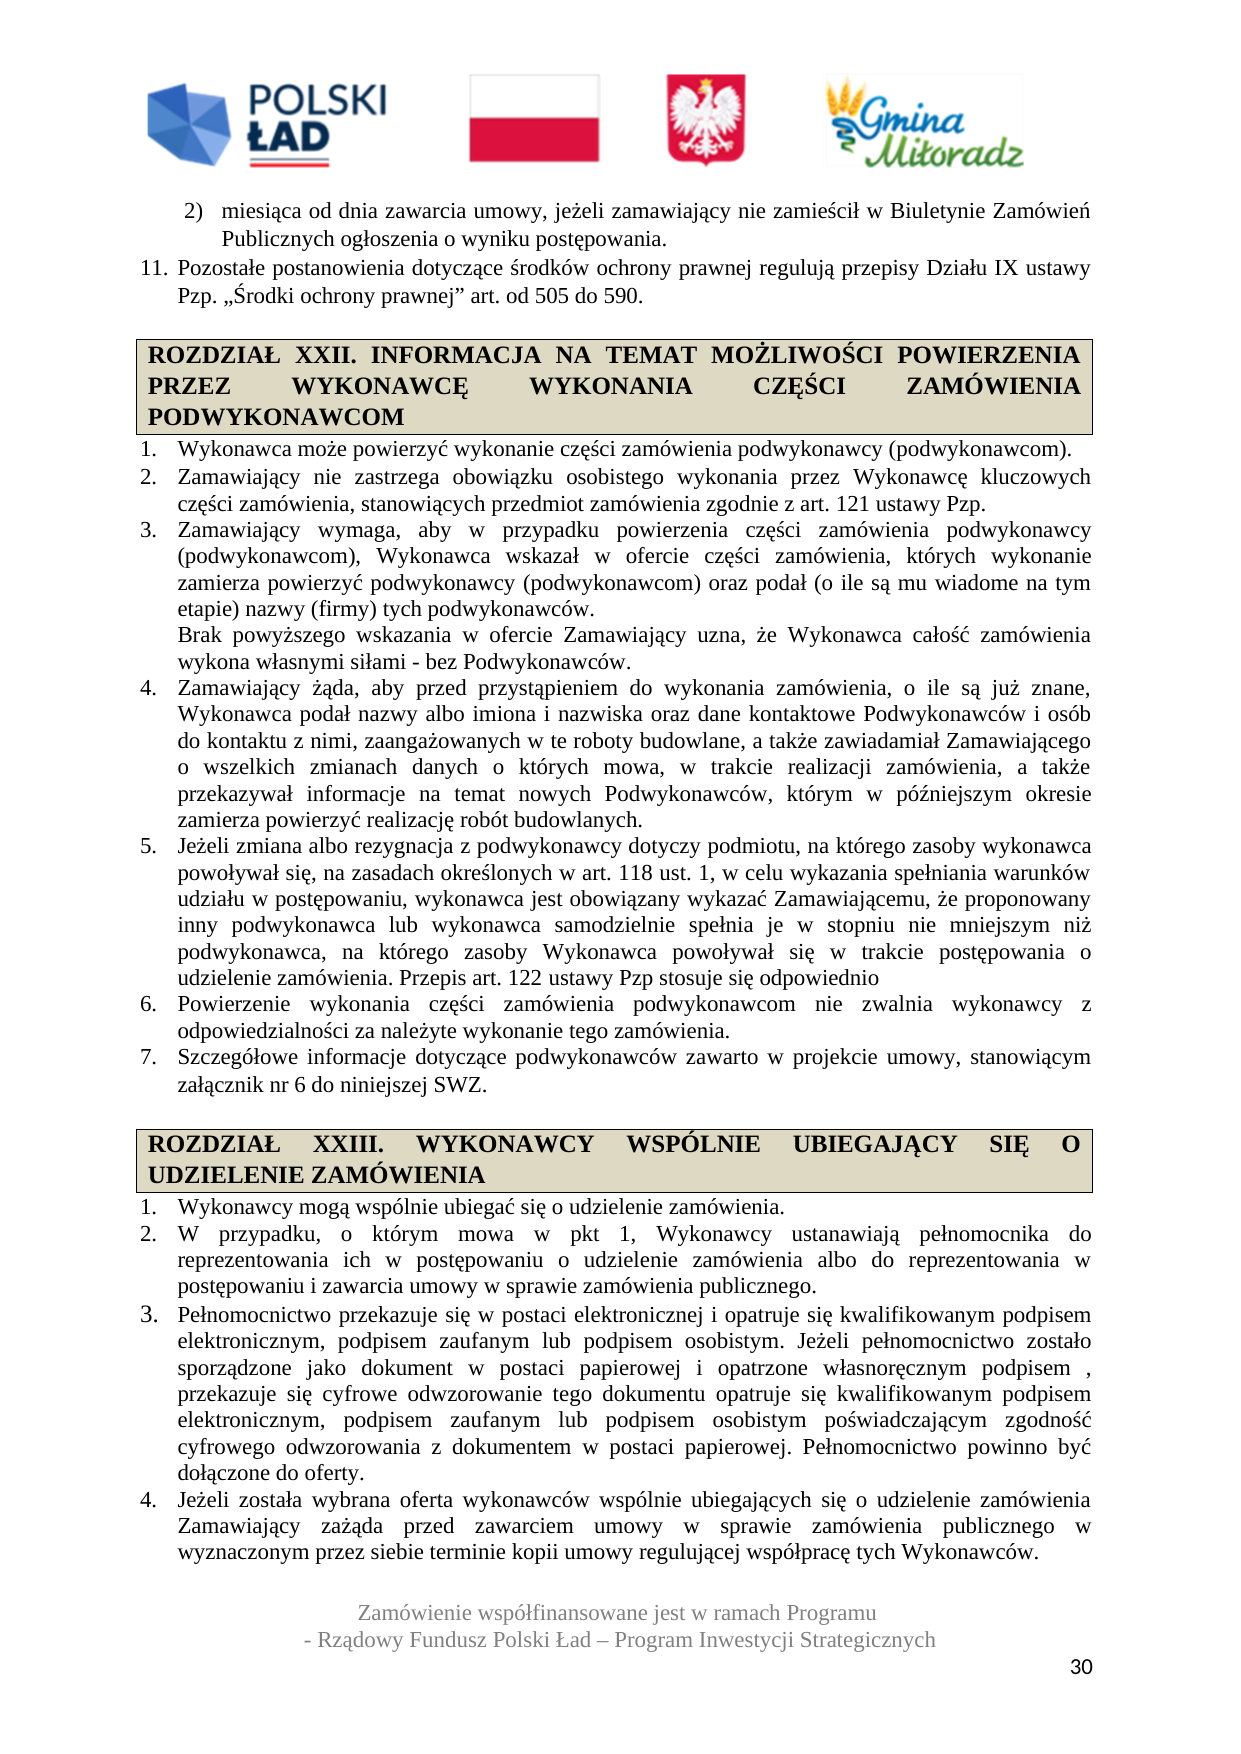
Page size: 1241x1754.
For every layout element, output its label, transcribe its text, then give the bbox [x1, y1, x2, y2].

list Brak powyższego wskazania w ofercie Zamawiający uzna, że Wykonawca całość zamówienia wykona własnymi siłami - bez Podwykonawców. [177, 621, 1093, 674]
list Zamawiający żąda, aby przed przystąpieniem do wykonania zamówienia, o ile są już znane, Wykonawca podał nazwy albo imiona i nazwiska oraz dane kontaktowe Podwykonawców i osób do kontaktu z nimi, zaangażowanych w te roboty budowlane, a także zawiadamiał Zamawiającego o wszelkich zmianach danych o których mowa, w trakcie realizacji zamówienia, a także przekazywał informacje na temat nowych Podwykonawców, którym w późniejszym okresie zamierza powierzyć realizację robót budowlanych. [140, 674, 1093, 832]
list Zamawiający nie zastrzega obowiązku osobistego wykonania przez Wykonawcę kluczowych części zamówienia, stanowiących przedmiot zamówienia zgodnie z art. 121 ustawy Pzp. [140, 463, 1093, 516]
picture [147, 73, 1025, 169]
table_header ROZDZIAŁ XXII. INFORMACJA NA TEMAT MOŻLIWOŚCI POWIERZENIA PRZEZ WYKONAWCĘ WYKONANIA CZĘŚCI ZAMÓWIENIA PODWYKONAWCOM [137, 340, 1092, 434]
list W przypadku, o którym mowa w pkt 1, Wykonawcy ustanawiają pełnomocnika do reprezentowania ich w postępowaniu o udzielenie zamówienia albo do reprezentowania w postępowaniu i zawarcia umowy w sprawie zamówienia publicznego. [140, 1220, 1093, 1299]
list miesiąca od dnia zawarcia umowy, jeżeli zamawiający nie zamieścił w Biuletynie Zamówień Publicznych ogłoszenia o wyniku postępowania. [184, 197, 1093, 252]
list Pełnomocnictwo przekazuje się w postaci elektronicznej i opatruje się kwalifikowanym podpisem elektronicznym, podpisem zaufanym lub podpisem osobistym. Jeżeli pełnomocnictwo zostało sporządzone jako dokument w postaci papierowej i opatrzone własnoręcznym podpisem , przekazuje się cyfrowe odwzorowanie tego dokumentu opatruje się kwalifikowanym podpisem elektronicznym, podpisem zaufanym lub podpisem osobistym poświadczającym zgodność cyfrowego odwzorowania z dokumentem w postaci papierowej. Pełnomocnictwo powinno być dołączone do oferty. [140, 1299, 1093, 1486]
list Jeżeli zmiana albo rezygnacja z podwykonawcy dotyczy podmiotu, na którego zasoby wykonawca powoływał się, na zasadach określonych w art. 118 ust. 1, w celu wykazania spełniania warunków udziału w postępowaniu, wykonawca jest obowiązany wykazać Zamawiającemu, że proponowany inny podwykonawca lub wykonawca samodzielnie spełnia je w stopniu nie mniejszym niż podwykonawca, na którego zasoby Wykonawca powoływał się w trakcie postępowania o udzielenie zamówienia. Przepis art. 122 ustawy Pzp stosuje się odpowiednio [140, 832, 1093, 990]
list Wykonawca może powierzyć wykonanie części zamówienia podwykonawcy (podwykonawcom). [140, 435, 1093, 461]
list Jeżeli została wybrana oferta wykonawców wspólnie ubiegających się o udzielenie zamówienia Zamawiający zażąda przed zawarciem umowy w sprawie zamówienia publicznego w wyznaczonym przez siebie terminie kopii umowy regulującej współpracę tych Wykonawców. [140, 1486, 1093, 1565]
list Zamawiający wymaga, aby w przypadku powierzenia części zamówienia podwykonawcy (podwykonawcom), Wykonawca wskazał w ofercie części zamówienia, których wykonanie zamierza powierzyć podwykonawcy (podwykonawcom) oraz podał (o ile są mu wiadome na tym etapie) nazwy (firmy) tych podwykonawców. [140, 516, 1093, 621]
list Wykonawcy mogą wspólnie ubiegać się o udzielenie zamówienia. [140, 1193, 1093, 1220]
list Powierzenie wykonania części zamówienia podwykonawcom nie zwalnia wykonawcy z odpowiedzialności za należyte wykonanie tego zamówienia. [140, 990, 1093, 1043]
list Szczegółowe informacje dotyczące podwykonawców zawarto w projekcie umowy, stanowiącym załącznik nr 6 do niniejszej SWZ. [140, 1043, 1093, 1098]
list Pozostałe postanowienia dotyczące środków ochrony prawnej regulują przepisy Działu IX ustawy Pzp. „Środki ochrony prawnej” art. od 505 do 590. [140, 254, 1093, 308]
table_header ROZDZIAŁ XXIII. WYKONAWCY WSPÓLNIE UBIEGAJĄCY SIĘ O UDZIELENIE ZAMÓWIENIA [137, 1130, 1092, 1192]
